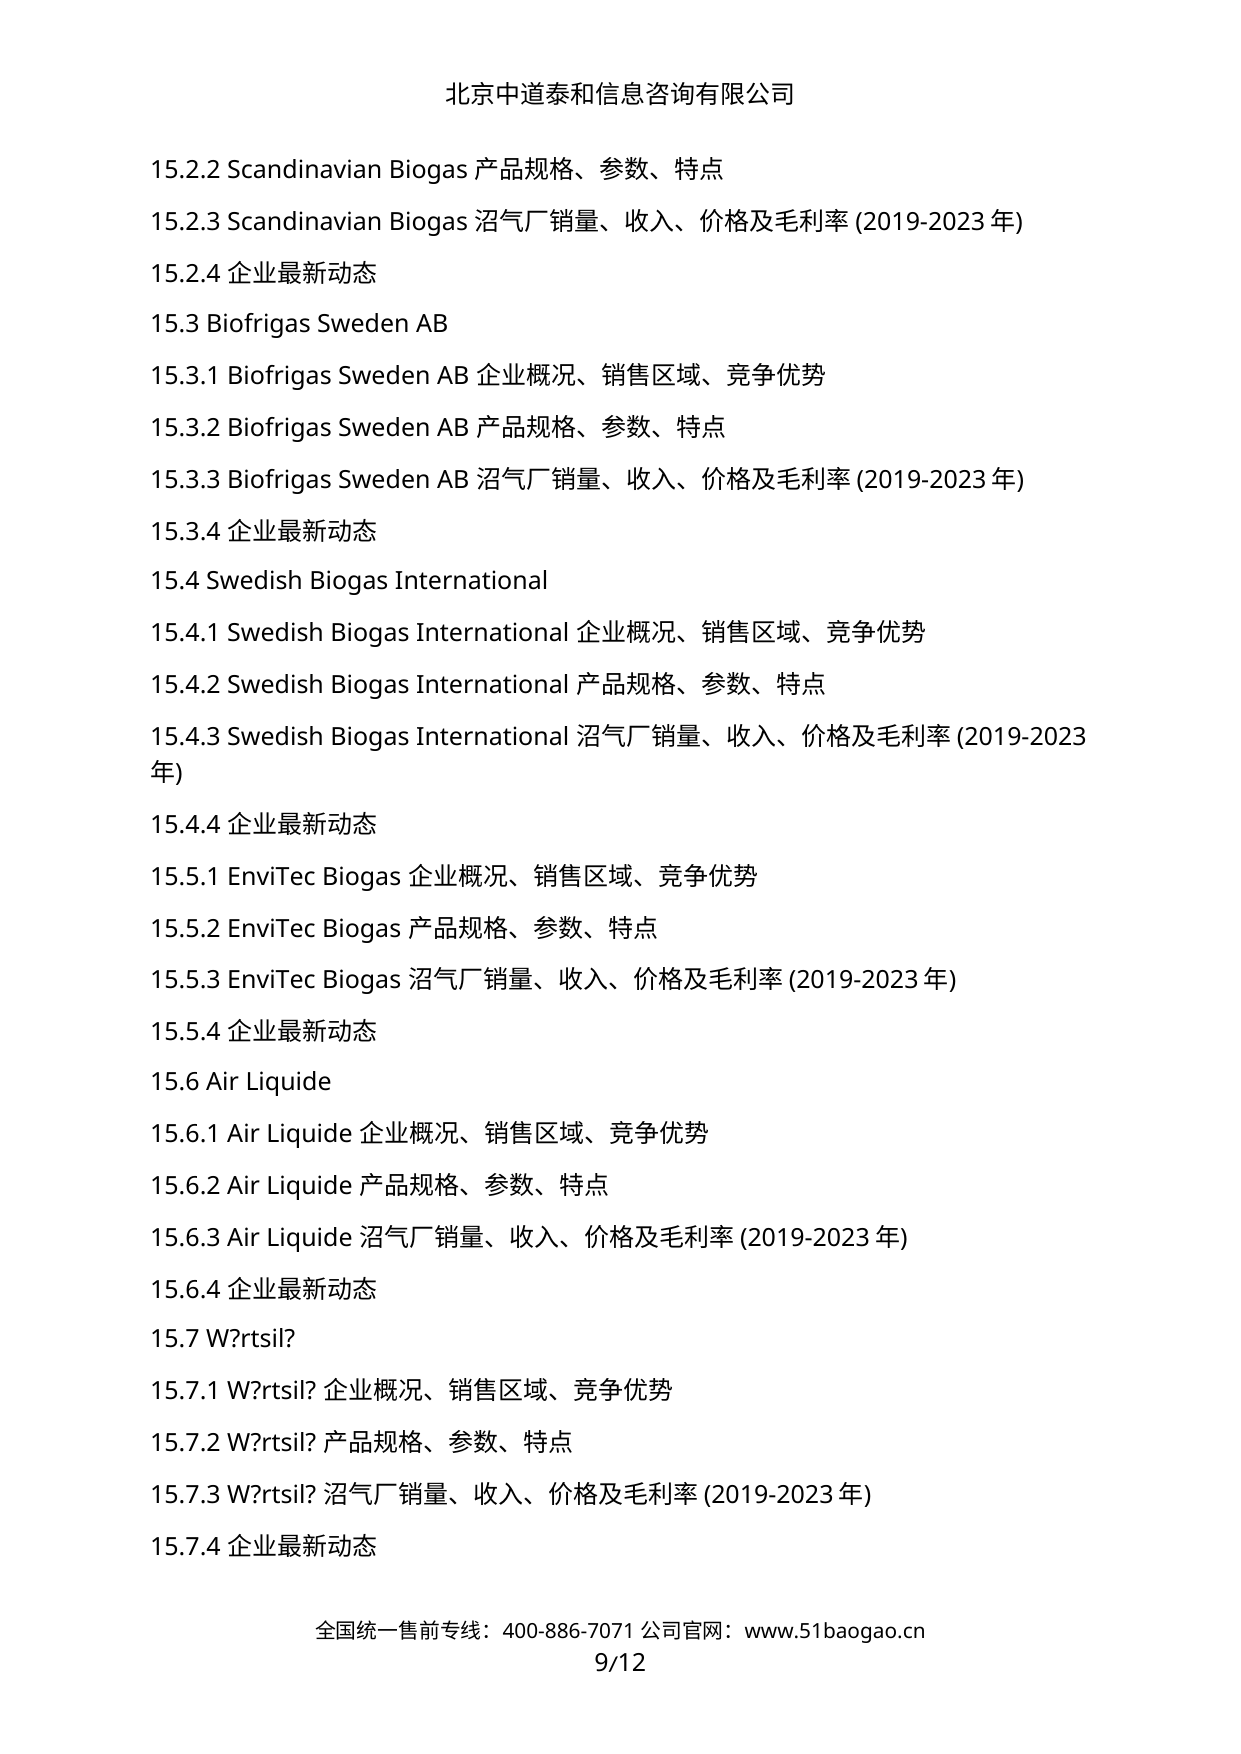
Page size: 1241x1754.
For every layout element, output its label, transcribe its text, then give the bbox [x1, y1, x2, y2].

text 15.3.4 企业最新动态 [150, 511, 1090, 547]
text 15.7.4 企业最新动态 [150, 1526, 1090, 1562]
text 15.6 Air Liquide [150, 1064, 1090, 1098]
text 15.7.3 W?rtsil? 沼气厂销量、收入、价格及毛利率 (2019-2023年) [150, 1474, 1090, 1511]
text 15.7 W?rtsil? [150, 1321, 1090, 1355]
text 15.2.2 Scandinavian Biogas 产品规格、参数、特点 [150, 150, 1090, 186]
text 15.3.1 Biofrigas Sweden AB 企业概况、销售区域、竞争优势 [150, 355, 1090, 392]
text 15.4.2 Swedish Biogas International 产品规格、参数、特点 [150, 664, 1090, 701]
text 15.5.3 EnviTec Biogas 沼气厂销量、收入、价格及毛利率 (2019-2023年) [150, 960, 1090, 996]
text 15.6.2 Air Liquide 产品规格、参数、特点 [150, 1165, 1090, 1202]
text 15.4.4 企业最新动态 [150, 804, 1090, 841]
text 15.2.4 企业最新动态 [150, 254, 1090, 290]
text 15.7.2 W?rtsil? 产品规格、参数、特点 [150, 1422, 1090, 1459]
text 15.4.3 Swedish Biogas International 沼气厂销量、收入、价格及毛利率 (2019-2023年) [150, 716, 1090, 789]
text 15.3.3 Biofrigas Sweden AB 沼气厂销量、收入、价格及毛利率 (2019-2023年) [150, 459, 1090, 495]
text 15.6.4 企业最新动态 [150, 1269, 1090, 1305]
text 15.6.1 Air Liquide 企业概况、销售区域、竞争优势 [150, 1113, 1090, 1150]
text 15.5.4 企业最新动态 [150, 1012, 1090, 1048]
text 15.3 Biofrigas Sweden AB [150, 306, 1090, 340]
text 15.7.1 W?rtsil? 企业概况、销售区域、竞争优势 [150, 1371, 1090, 1407]
text 15.4 Swedish Biogas International [150, 563, 1090, 597]
text 15.3.2 Biofrigas Sweden AB 产品规格、参数、特点 [150, 407, 1090, 443]
text 15.5.1 EnviTec Biogas 企业概况、销售区域、竞争优势 [150, 856, 1090, 892]
text 15.2.3 Scandinavian Biogas 沼气厂销量、收入、价格及毛利率 (2019-2023年) [150, 202, 1090, 238]
text 15.6.3 Air Liquide 沼气厂销量、收入、价格及毛利率 (2019-2023年) [150, 1217, 1090, 1253]
text 15.5.2 EnviTec Biogas 产品规格、参数、特点 [150, 908, 1090, 944]
text 15.4.1 Swedish Biogas International 企业概况、销售区域、竞争优势 [150, 612, 1090, 649]
